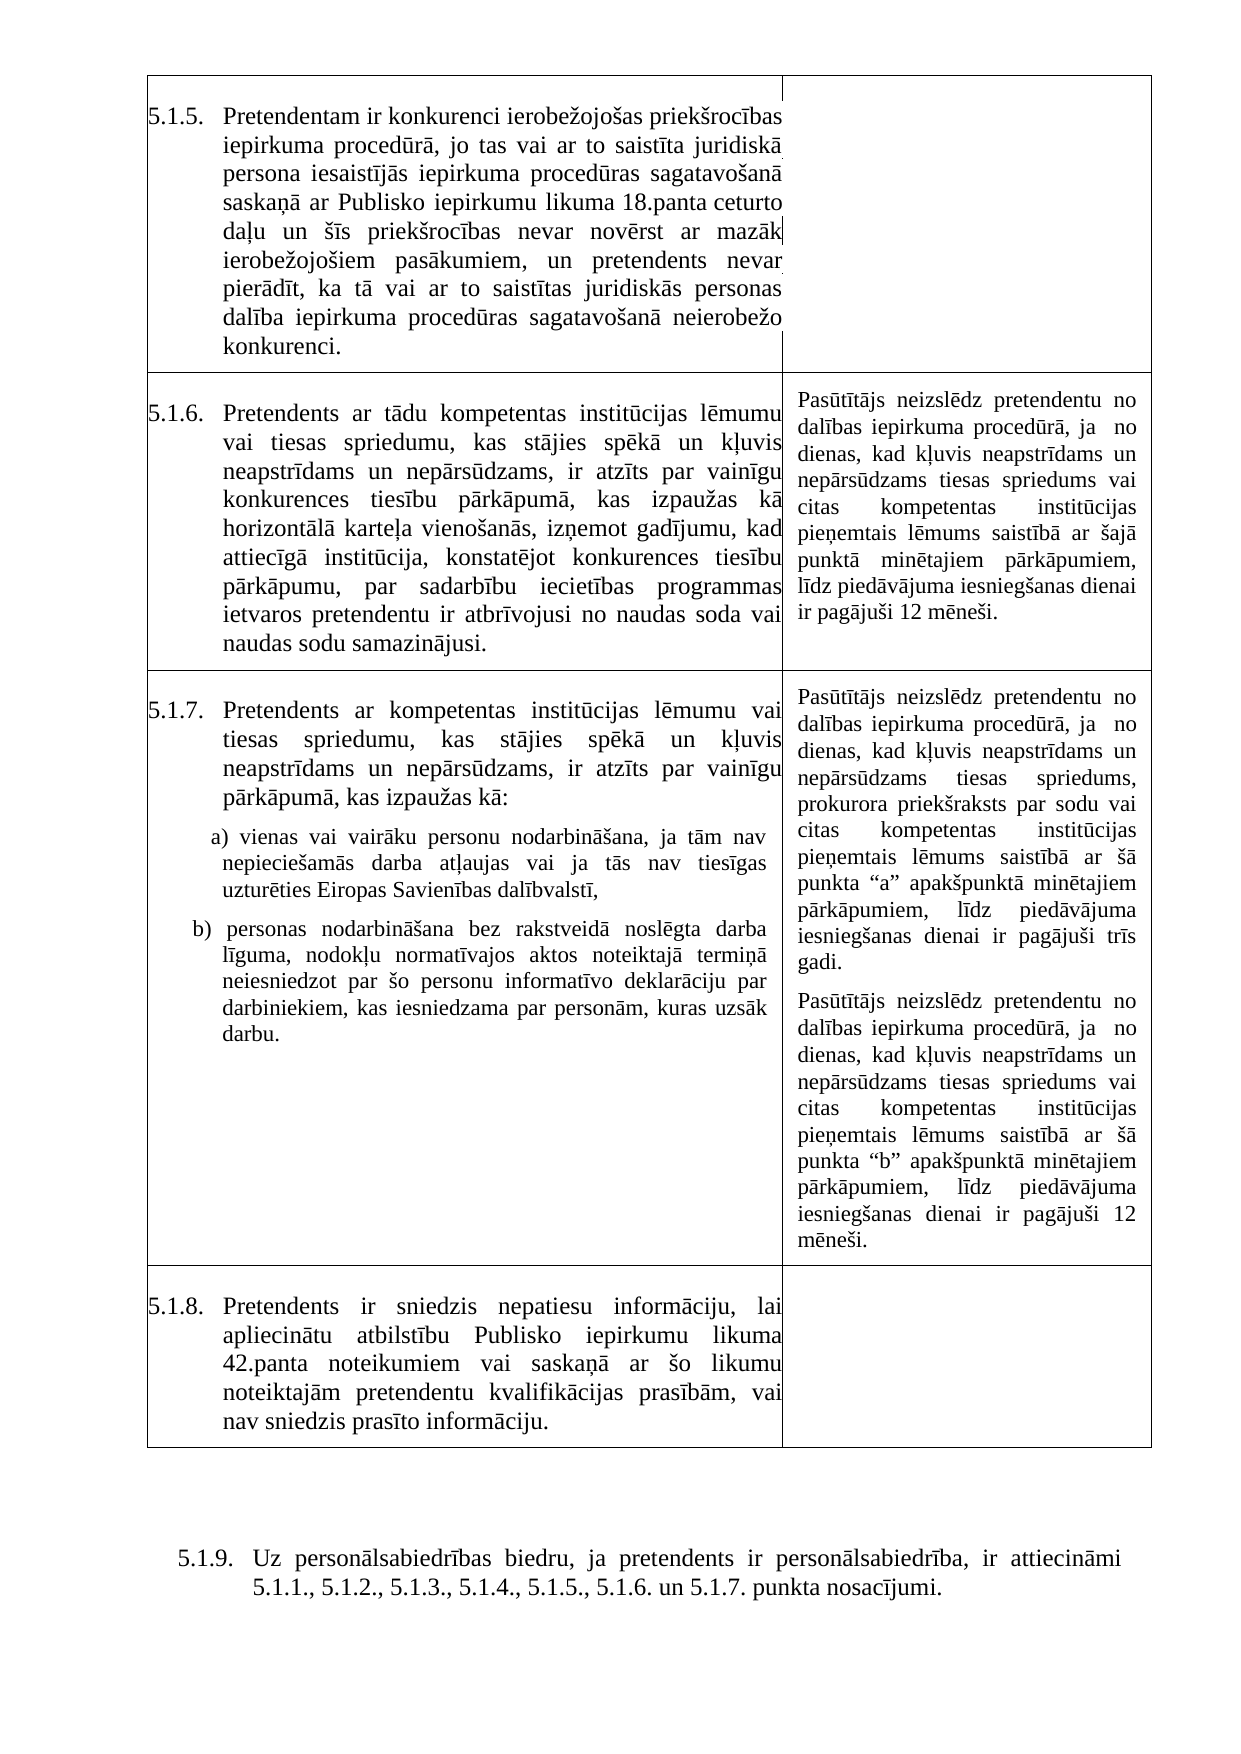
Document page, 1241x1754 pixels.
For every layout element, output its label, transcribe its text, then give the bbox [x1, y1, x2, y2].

table_cell Pasūtītājs neizslēdz pretendentu no dalības iepirkuma procedūrā, ja no dienas, kad kļuvis neapstrīdams un nepārsūdzams tiesas spriedums, prokurora priekšraksts par sodu vai citas kompetentas institūcijas pieņemtais lēmums saistībā ar šā punkta “a” apakšpunktā minētajiem pārkāpumiem, līdz piedāvājuma iesniegšanas dienai ir pagājuši trīs gadi. Pasūtītājs neizslēdz pretendentu no dalības iepirkuma procedūrā, ja no dienas, kad kļuvis neapstrīdams un nepārsūdzams tiesas spriedums vai citas kompetentas institūcijas pieņemtais lēmums saistībā ar šā punkta “b” apakšpunktā minētajiem pārkāpumiem, līdz piedāvājuma iesniegšanas dienai ir pagājuši 12 mēneši. [783, 671, 1151, 1265]
subtitle Uz personālsabiedrības biedru, ja pretendents ir personālsabiedrība, ir attiecināmi 5.1.1., 5.1.2., 5.1.3., 5.1.4., 5.1.5., 5.1.6. un 5.1.7. punkta nosacījumi. [177, 1543, 1122, 1601]
table_cell Pretendents ar kompetentas institūcijas lēmumu vai tiesas spriedumu, kas stājies spēkā un kļuvis neapstrīdams un nepārsūdzams, ir atzīts par vainīgu pārkāpumā, kas izpaužas kā: a) vienas vai vairāku personu nodarbināšana, ja tām nav nepieciešamās darba atļaujas vai ja tās nav tiesīgas uzturēties Eiropas Savienības dalībvalstī, b) personas nodarbināšana bez rakstveidā noslēgta darba līguma, nodokļu normatīvajos aktos noteiktajā termiņā neiesniedzot par šo personu informatīvo deklarāciju par darbiniekiem, kas iesniedzama par personām, kuras uzsāk darbu. [148, 671, 782, 1265]
table_cell Pretendentam ir konkurenci ierobežojošas priekšrocības iepirkuma procedūrā, jo tas vai ar to saistīta juridiskā persona iesaistījās iepirkuma procedūras sagatavošanā saskaņā ar Publisko iepirkumu likuma 18.panta ceturto daļu un šīs priekšrocības nevar novērst ar mazāk ierobežojošiem pasākumiem, un pretendents nevar pierādīt, ka tā vai ar to saistītas juridiskās personas dalība iepirkuma procedūras sagatavošanā neierobežo konkurenci. [148, 76, 782, 372]
table_cell Pretendents ar tādu kompetentas institūcijas lēmumu vai tiesas spriedumu, kas stājies spēkā un kļuvis neapstrīdams un nepārsūdzams, ir atzīts par vainīgu konkurences tiesību pārkāpumā, kas izpaužas kā horizontālā karteļa vienošanās, izņemot gadījumu, kad attiecīgā institūcija, konstatējot konkurences tiesību pārkāpumu, par sadarbību iecietības programmas ietvaros pretendentu ir atbrīvojusi no naudas soda vai naudas sodu samazinājusi. [148, 373, 782, 669]
table_cell Pretendents ir sniedzis nepatiesu informāciju, lai apliecinātu atbilstību Publisko iepirkumu likuma 42.panta noteikumiem vai saskaņā ar šo likumu noteiktajām pretendentu kvalifikācijas prasībām, vai nav sniedzis prasīto informāciju. [148, 1266, 782, 1447]
table_cell [783, 76, 1151, 372]
table_cell Pasūtītājs neizslēdz pretendentu no dalības iepirkuma procedūrā, ja no dienas, kad kļuvis neapstrīdams un nepārsūdzams tiesas spriedums vai citas kompetentas institūcijas pieņemtais lēmums saistībā ar šajā punktā minētajiem pārkāpumiem, līdz piedāvājuma iesniegšanas dienai ir pagājuši 12 mēneši. [783, 373, 1151, 669]
table_cell [783, 1266, 1151, 1447]
